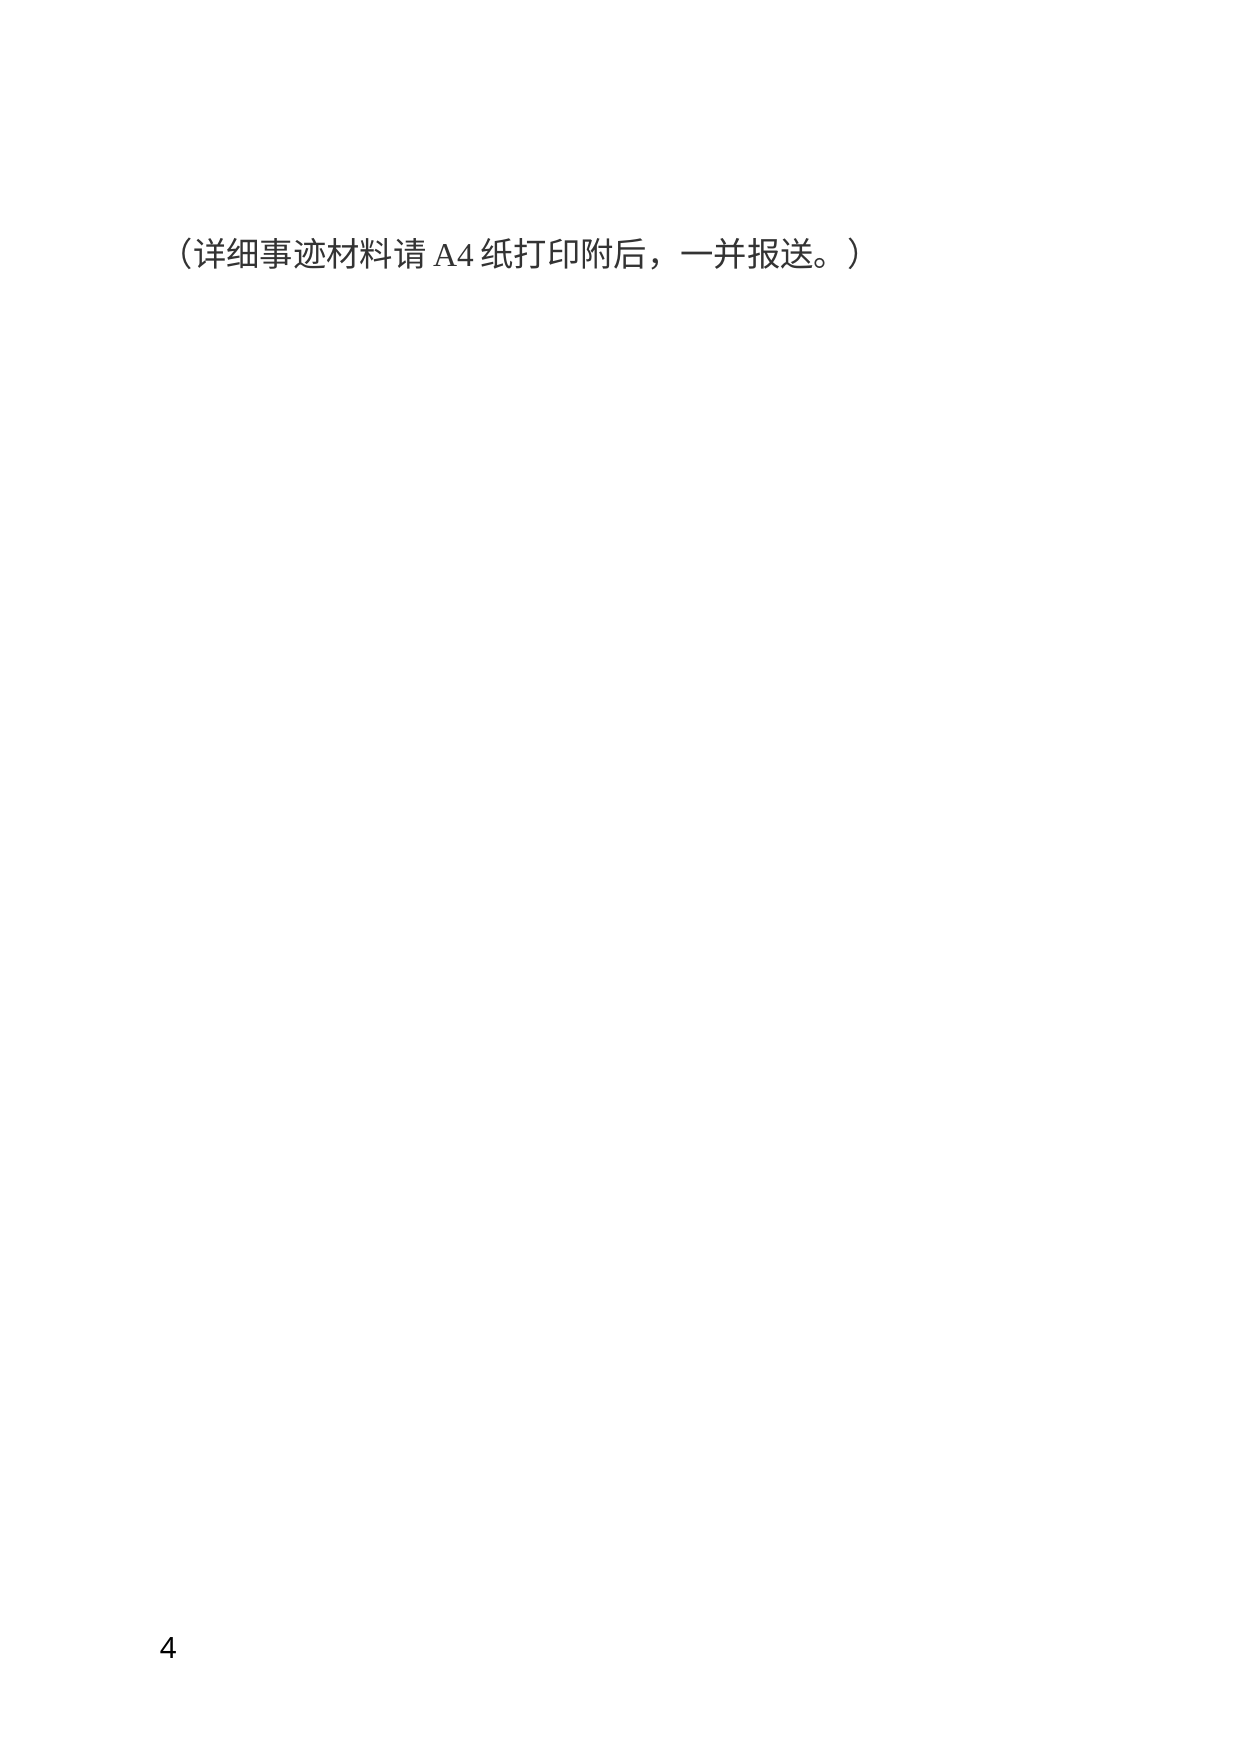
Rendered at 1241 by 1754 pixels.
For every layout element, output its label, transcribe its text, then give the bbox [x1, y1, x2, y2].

text （详细事迹材料请A4纸打印附后，一并报送。） [159, 219, 1081, 284]
